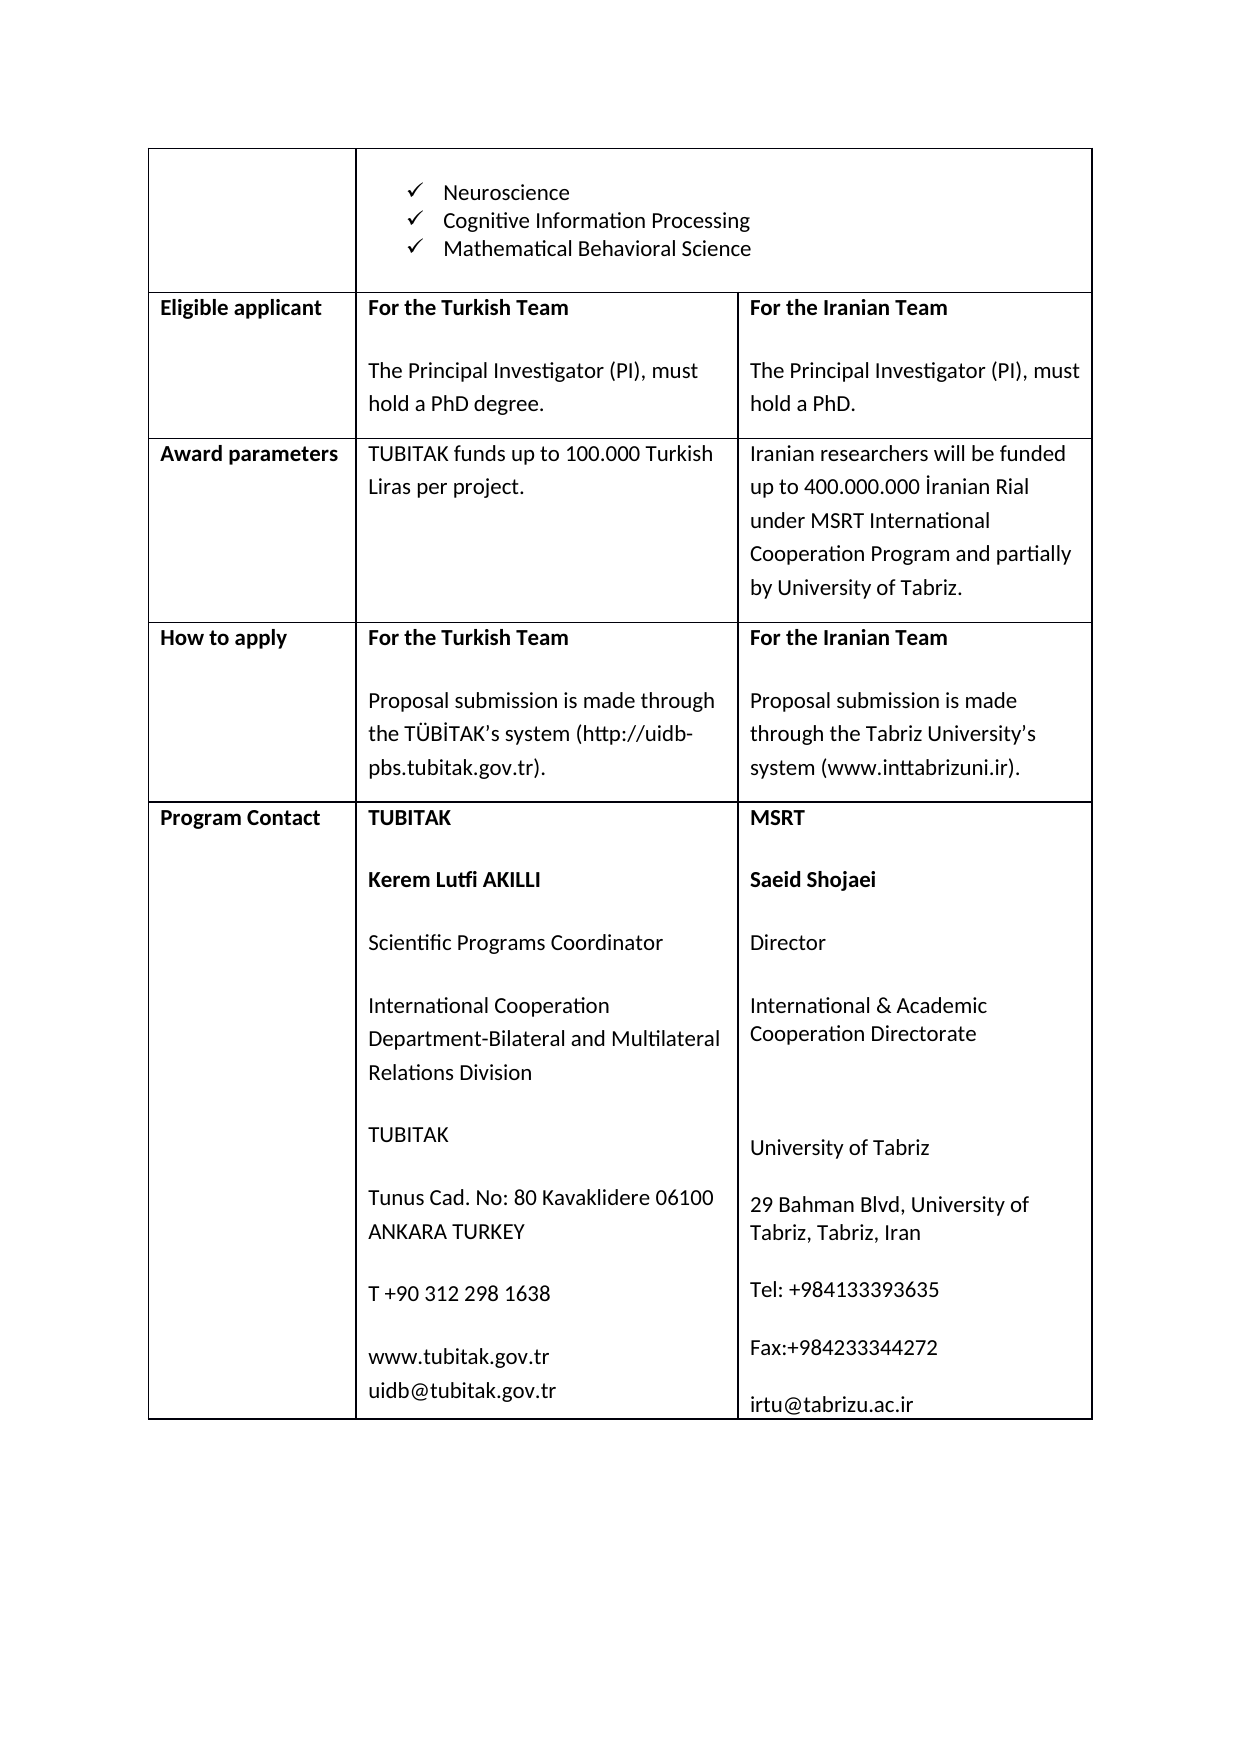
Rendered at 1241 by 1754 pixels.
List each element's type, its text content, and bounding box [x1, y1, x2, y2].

table_cell Iranian researchers will be funded up to 400.000.000 İranian Rial under MSRT International Cooperation Program and partially by University of Tabriz. [739, 439, 1091, 622]
table_cell MSRT Saeid Shojaei Director International & Academic Cooperation Directorate University of Tabriz 29 Bahman Blvd, University of Tabriz, Tabriz, Iran Tel: +984133393635 Fax:+984233344272 irtu@tabrizu.ac.ir [739, 803, 1091, 1418]
table_cell Eligible applicant [149, 293, 355, 437]
table_cell How to apply [149, 623, 355, 801]
table_cell For the Turkish Team The Principal Investigator (PI), must hold a PhD degree. [357, 293, 737, 437]
table_cell Program Contact [149, 803, 355, 1418]
table_cell TUBITAK funds up to 100.000 Turkish Liras per project. [357, 439, 737, 622]
table_cell For the Iranian Team Proposal submission is made through the Tabriz University’s system (www.inttabrizuni.ir). [739, 623, 1091, 801]
table_cell For the Iranian Team The Principal Investigator (PI), must hold a PhD. [739, 293, 1091, 437]
table_cell TUBITAK Kerem Lutfi AKILLI Scientific Programs Coordinator International Cooperation Department-Bilateral and Multilateral Relations Division TUBITAK Tunus Cad. No: 80 Kavaklidere 06100 ANKARA TURKEY T +90 312 298 1638 www.tubitak.gov.tr uidb@tubitak.gov.tr [357, 803, 737, 1418]
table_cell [357, 149, 1091, 292]
table_cell Award parameters [149, 439, 355, 622]
table_cell For the Turkish Team Proposal submission is made through the TÜBİTAK’s system (http://uidb-pbs.tubitak.gov.tr). [357, 623, 737, 801]
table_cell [149, 149, 355, 292]
